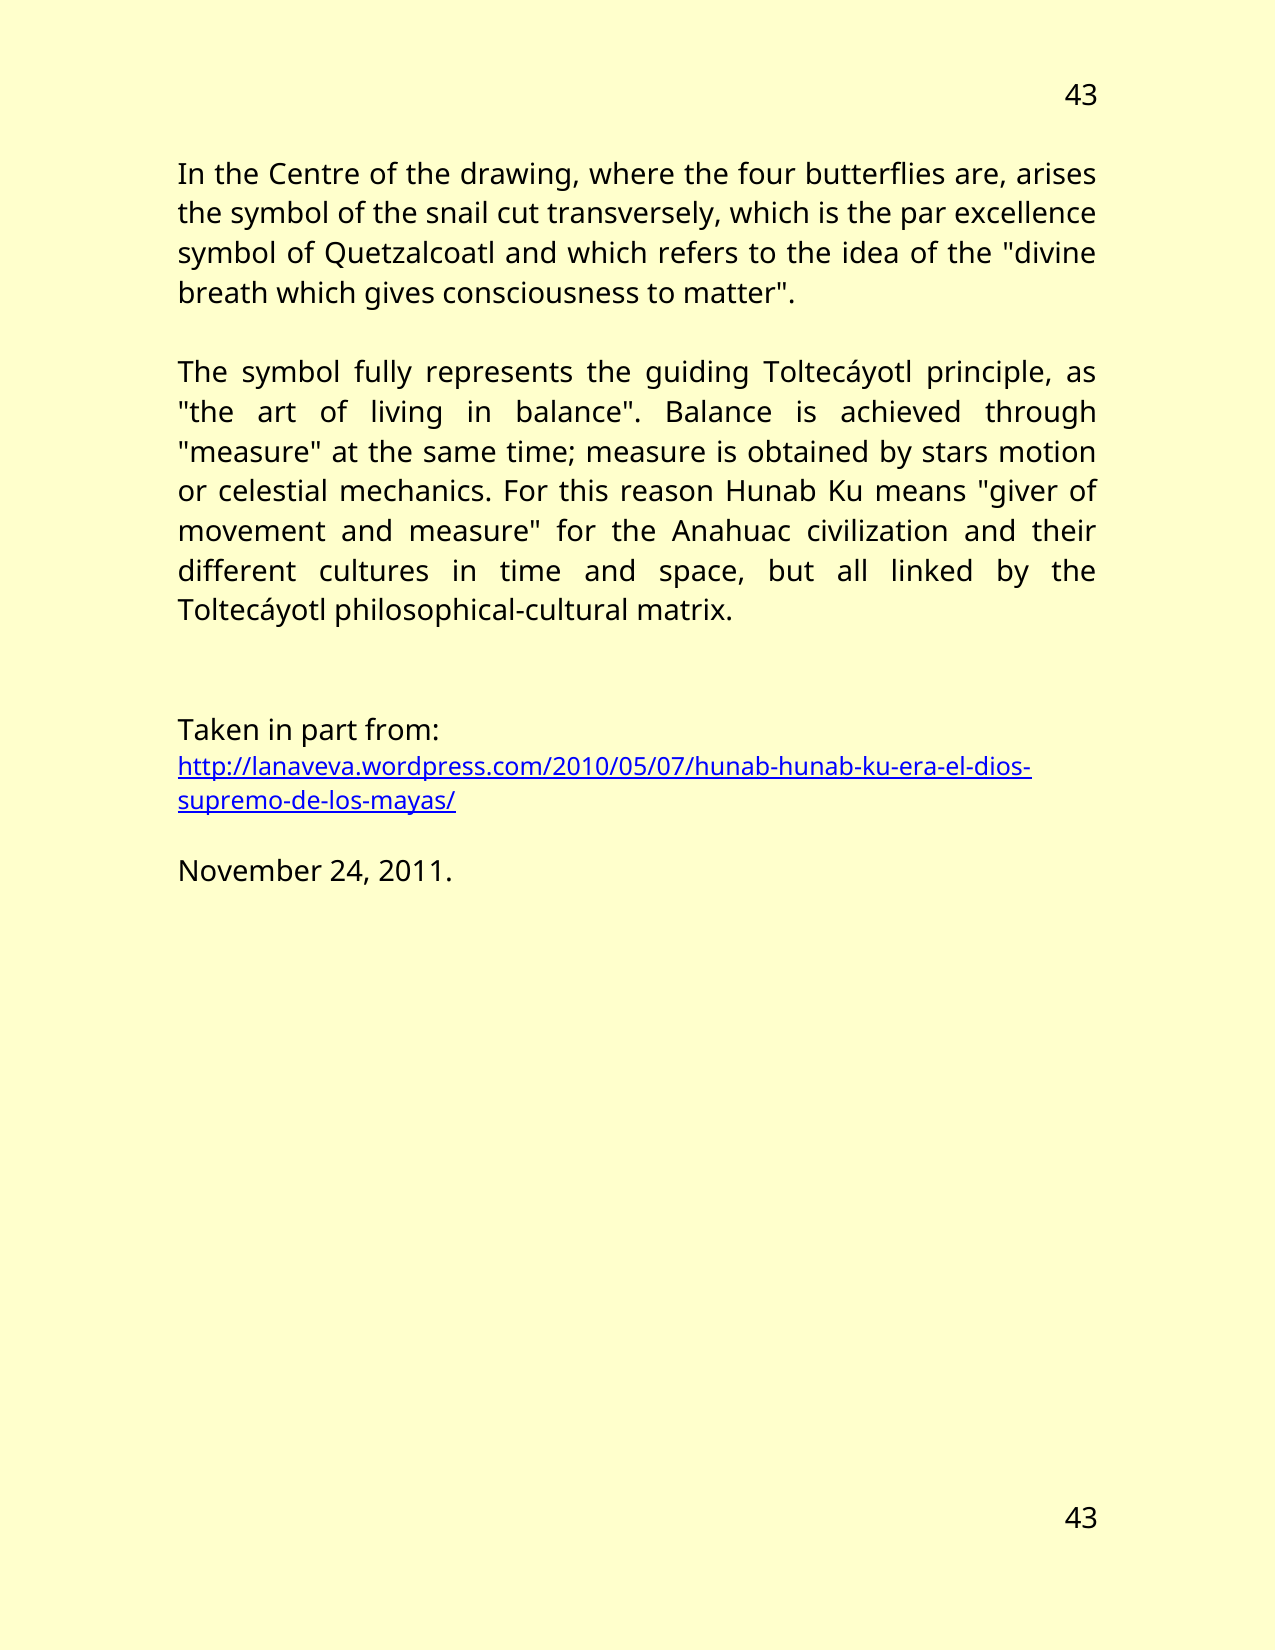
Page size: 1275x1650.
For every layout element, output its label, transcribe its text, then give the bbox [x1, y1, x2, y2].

text November 24, 2011. [177, 851, 1098, 890]
text http://lanaveva.wordpress.com/2010/05/07/hunab-hunab-ku-era-el-dios-supremo-de-los-mayas/ [177, 748, 1098, 817]
text In the Centre of the drawing, where the four butterflies are, arises the symbol of the snail cut transversely, which is the par excellence symbol of Quetzalcoatl and which refers to the idea of the "divine breath which gives consciousness to matter". [177, 153, 1098, 312]
text Taken in part from: [177, 709, 1098, 748]
text The symbol fully represents the guiding Toltecáyotl principle, as "the art of living in balance". Balance is achieved through "measure" at the same time; measure is obtained by stars motion or celestial mechanics. For this reason Hunab Ku means "giver of movement and measure" for the Anahuac civilization and their different cultures in time and space, but all linked by the Toltecáyotl philosophical-cultural matrix. [177, 352, 1098, 629]
